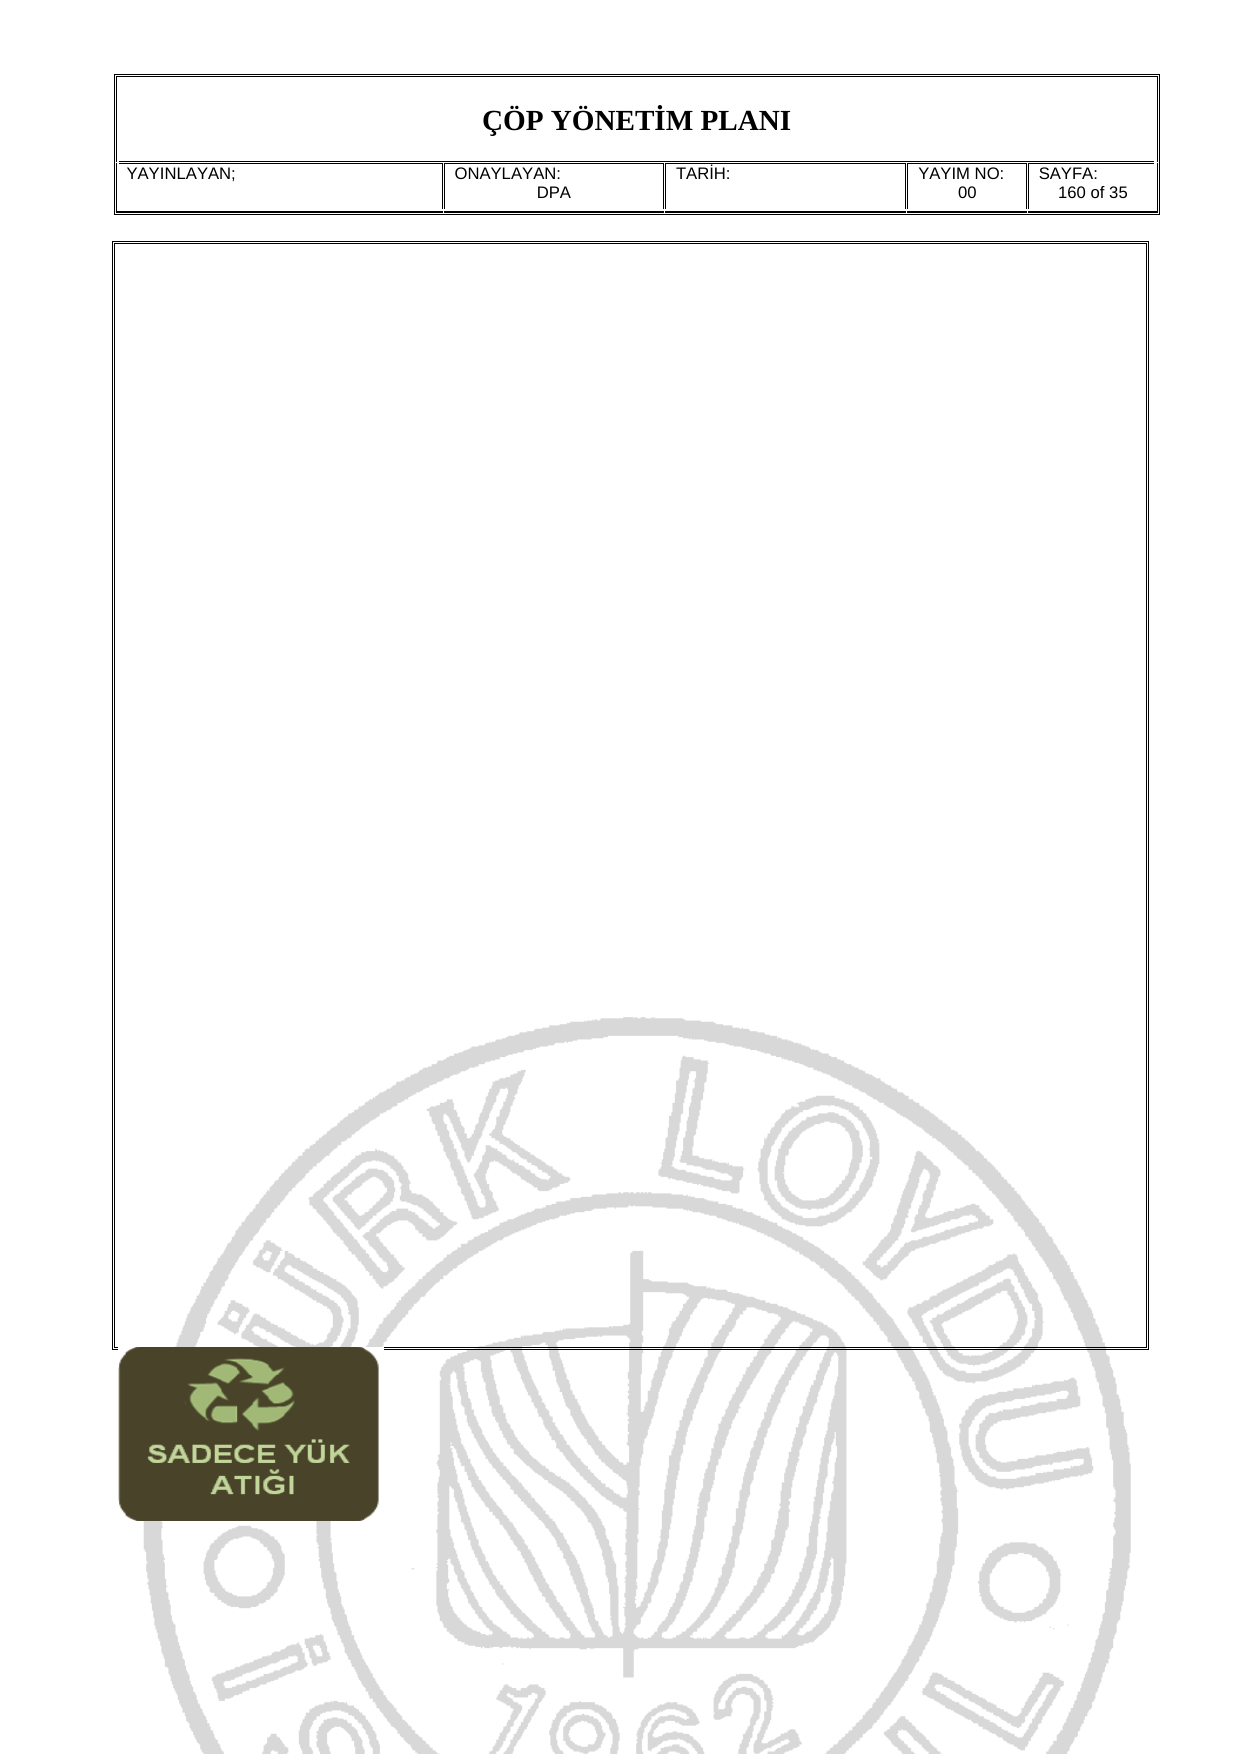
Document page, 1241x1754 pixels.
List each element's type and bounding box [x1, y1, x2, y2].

picture [118, 1347, 384, 1521]
